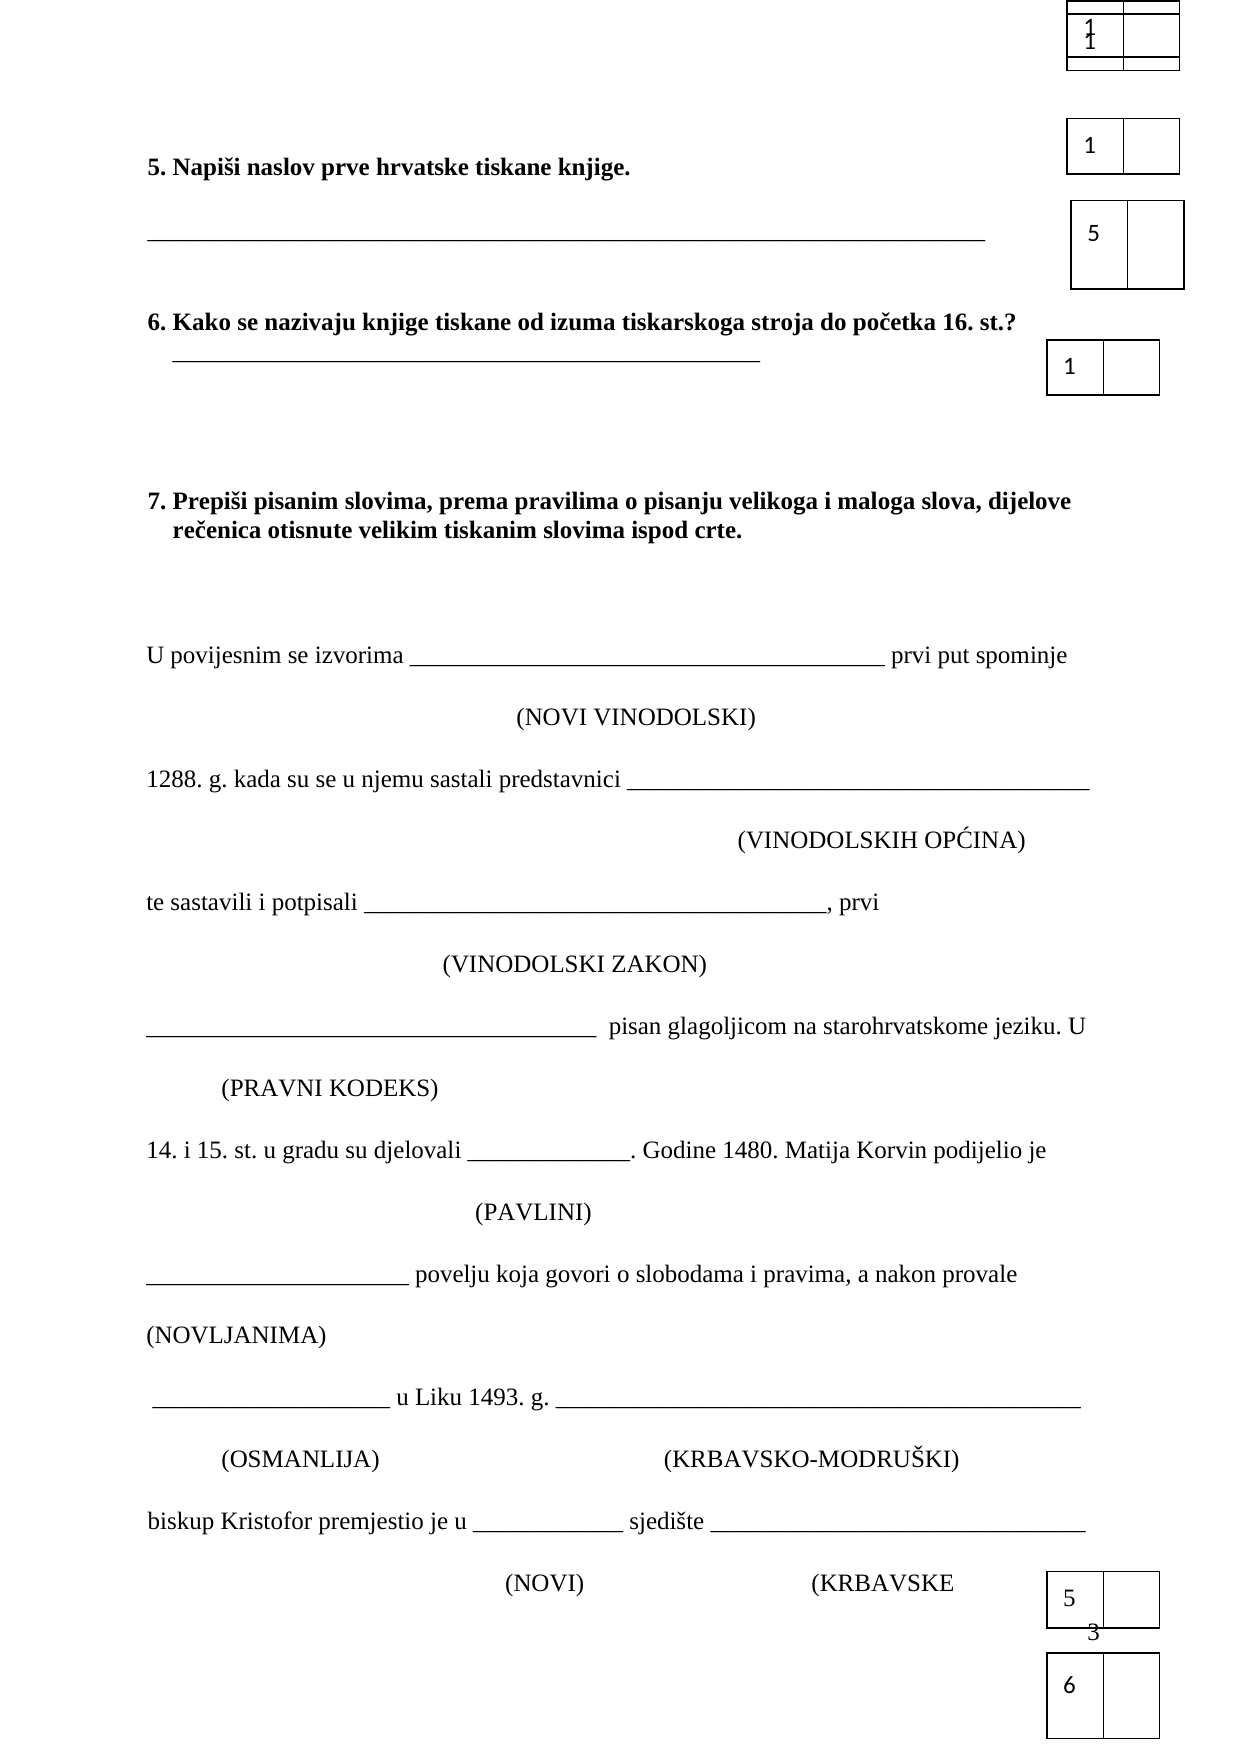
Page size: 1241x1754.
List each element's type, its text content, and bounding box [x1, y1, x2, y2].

text (OSMANLIJA) (KRBAVSKO-MODRUŠKI) [146, 1444, 1099, 1473]
table_header 5 [1072, 201, 1127, 288]
text biskup Kristofor premjestio je u ____________ sjedište ______________________________ [147, 1506, 1099, 1535]
table_header [1128, 201, 1183, 288]
table_header [1124, 119, 1179, 173]
text (PRAVNI KODEKS) [221, 1073, 1099, 1102]
text (PAVLINI) [146, 1197, 1099, 1226]
list Napiši naslov prve hrvatske tiskane knjige. [147, 152, 1101, 181]
table_header [1124, 15, 1179, 69]
text (NOVLJANIMA) [146, 1321, 1099, 1349]
table_header 1 [1048, 341, 1103, 394]
text (NOVI VINODOLSKI) [146, 702, 1099, 731]
table_header [1104, 1654, 1159, 1738]
table_header [1104, 1572, 1159, 1627]
text ___________________ u Liku 1493. g. __________________________________________ [146, 1382, 1099, 1411]
text U povijesnim se izvorima ______________________________________ prvi put spominje [146, 640, 1099, 669]
text _____________________ povelju koja govori o slobodama i pravima, a nakon provale [146, 1259, 1099, 1287]
text te sastavili i potpisali _____________________________________, prvi [146, 887, 1099, 916]
text (VINODOLSKI ZAKON) [146, 949, 1099, 978]
table_header 1 [1068, 15, 1123, 69]
table_header [1104, 341, 1159, 394]
table_header 5 [1048, 1572, 1103, 1627]
text ___________________________________________________________________ [147, 215, 1070, 243]
text (NOVI) (KRBAVSKE [147, 1568, 1099, 1597]
text 1288. g. kada su se u njemu sastali predstavnici _____________________________________ [146, 764, 1099, 792]
table_header 1 [1068, 119, 1123, 173]
text ____________________________________ pisan glagoljicom na starohrvatskome jeziku. U [146, 1011, 1099, 1040]
text (VINODOLSKIH OPĆINA) [146, 826, 1099, 854]
list Kako se nazivaju knjige tiskane od izuma tiskarskoga stroja do početka 16. st.? _______________________________________________ [147, 307, 1101, 365]
table_header [1124, 2, 1179, 13]
list Prepiši pisanim slovima, prema pravilima o pisanju velikoga i maloga slova, dijelove rečenica otisnute velikim tiskanim slovima ispod crte. [147, 486, 1101, 544]
table_header 6 [1048, 1654, 1103, 1738]
text 14. i 15. st. u gradu su djelovali _____________. Godine 1480. Matija Korvin podijelio je [146, 1135, 1099, 1164]
